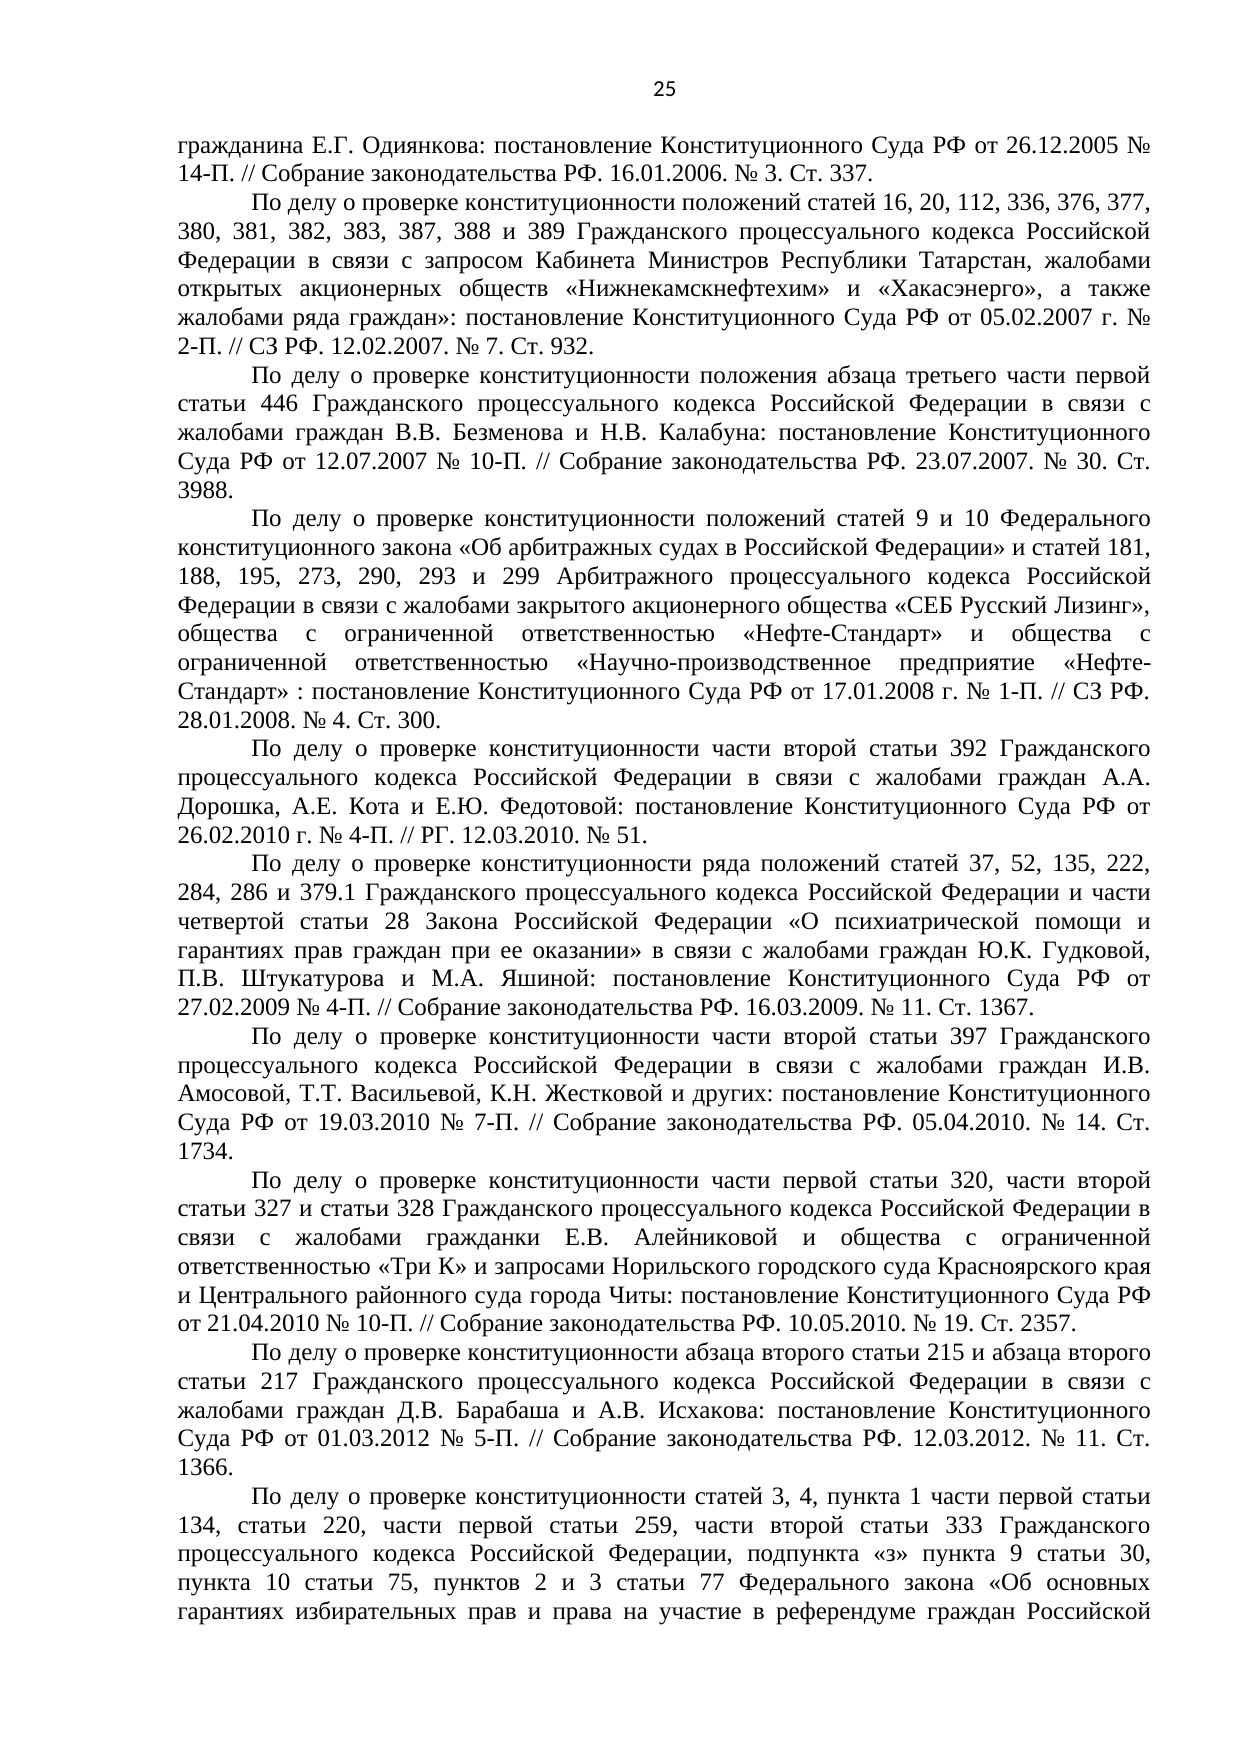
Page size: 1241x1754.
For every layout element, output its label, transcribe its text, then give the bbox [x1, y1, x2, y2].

text По делу о проверке конституционности части первой статьи 320, части второй статьи 327 и статьи 328 Гражданского процессуального кодекса Российской Федерации в связи с жалобами гражданки Е.В. Алейниковой и общества с ограниченной ответственностью «Три К» и запросами Норильского городского суда Красноярского края и Центрального районного суда города Читы: постановление Конституционного Суда РФ от 21.04.2010 № 10-П. // Собрание законодательства РФ. 10.05.2010. № 19. Ст. 2357. [177, 1165, 1152, 1337]
text По делу о проверке конституционности положений статей 16, 20, 112, 336, 376, 377, 380, 381, 382, 383, 387, 388 и 389 Гражданского процессуального кодекса Российской Федерации в связи с запросом Кабинета Министров Республики Татарстан, жалобами открытых акционерных обществ «Нижнекамскнефтехим» и «Хакасэнерго», а также жалобами ряда граждан»: постановление Конституционного Суда РФ от 05.02.2007 г. № 2-П. // СЗ РФ. 12.02.2007. № 7. Ст. 932. [177, 187, 1152, 360]
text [177, 130, 1152, 187]
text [177, 1481, 1152, 1625]
text По делу о проверке конституционности части второй статьи 397 Гражданского процессуального кодекса Российской Федерации в связи с жалобами граждан И.В. Амосовой, Т.Т. Васильевой, К.Н. Жестковой и других: постановление Конституционного Суда РФ от 19.03.2010 № 7-П. // Собрание законодательства РФ. 05.04.2010. № 14. Ст. 1734. [177, 1021, 1152, 1165]
text По делу о проверке конституционности части второй статьи 392 Гражданского процессуального кодекса Российской Федерации в связи с жалобами граждан А.А. Дорошка, А.Е. Кота и Е.Ю. Федотовой: постановление Конституционного Суда РФ от 26.02.2010 г. № 4-П. // РГ. 12.03.2010. № 51. [177, 733, 1152, 848]
text По делу о проверке конституционности положения абзаца третьего части первой статьи 446 Гражданского процессуального кодекса Российской Федерации в связи с жалобами граждан В.В. Безменова и Н.В. Калабуна: постановление Конституционного Суда РФ от 12.07.2007 № 10-П. // Собрание законодательства РФ. 23.07.2007. № 30. Ст. 3988. [177, 360, 1152, 503]
text По делу о проверке конституционности ряда положений статей 37, 52, 135, 222, 284, 286 и 379.1 Гражданского процессуального кодекса Российской Федерации и части четвертой статьи 28 Закона Российской Федерации «О психиатрической помощи и гарантиях прав граждан при ее оказании» в связи с жалобами граждан Ю.К. Гудковой, П.В. Штукатурова и М.А. Яшиной: постановление Конституционного Суда РФ от 27.02.2009 № 4-П. // Собрание законодательства РФ. 16.03.2009. № 11. Ст. 1367. [177, 848, 1152, 1021]
text По делу о проверке конституционности абзаца второго статьи 215 и абзаца второго статьи 217 Гражданского процессуального кодекса Российской Федерации в связи с жалобами граждан Д.В. Барабаша и А.В. Исхакова: постановление Конституционного Суда РФ от 01.03.2012 № 5-П. // Собрание законодательства РФ. 12.03.2012. № 11. Ст. 1366. [177, 1337, 1152, 1481]
text По делу о проверке конституционности положений статей 9 и 10 Федерального конституционного закона «Об арбитражных судах в Российской Федерации» и статей 181, 188, 195, 273, 290, 293 и 299 Арбитражного процессуального кодекса Российской Федерации в связи с жалобами закрытого акционерного общества «СЕБ Русский Лизинг», общества с ограниченной ответственностью «Нефте-Стандарт» и общества с ограниченной ответственностью «Научно-производственное предприятие «Нефте-Стандарт» : постановление Конституционного Суда РФ от 17.01.2008 г. № 1-П. // СЗ РФ. 28.01.2008. № 4. Ст. 300. [177, 503, 1152, 733]
